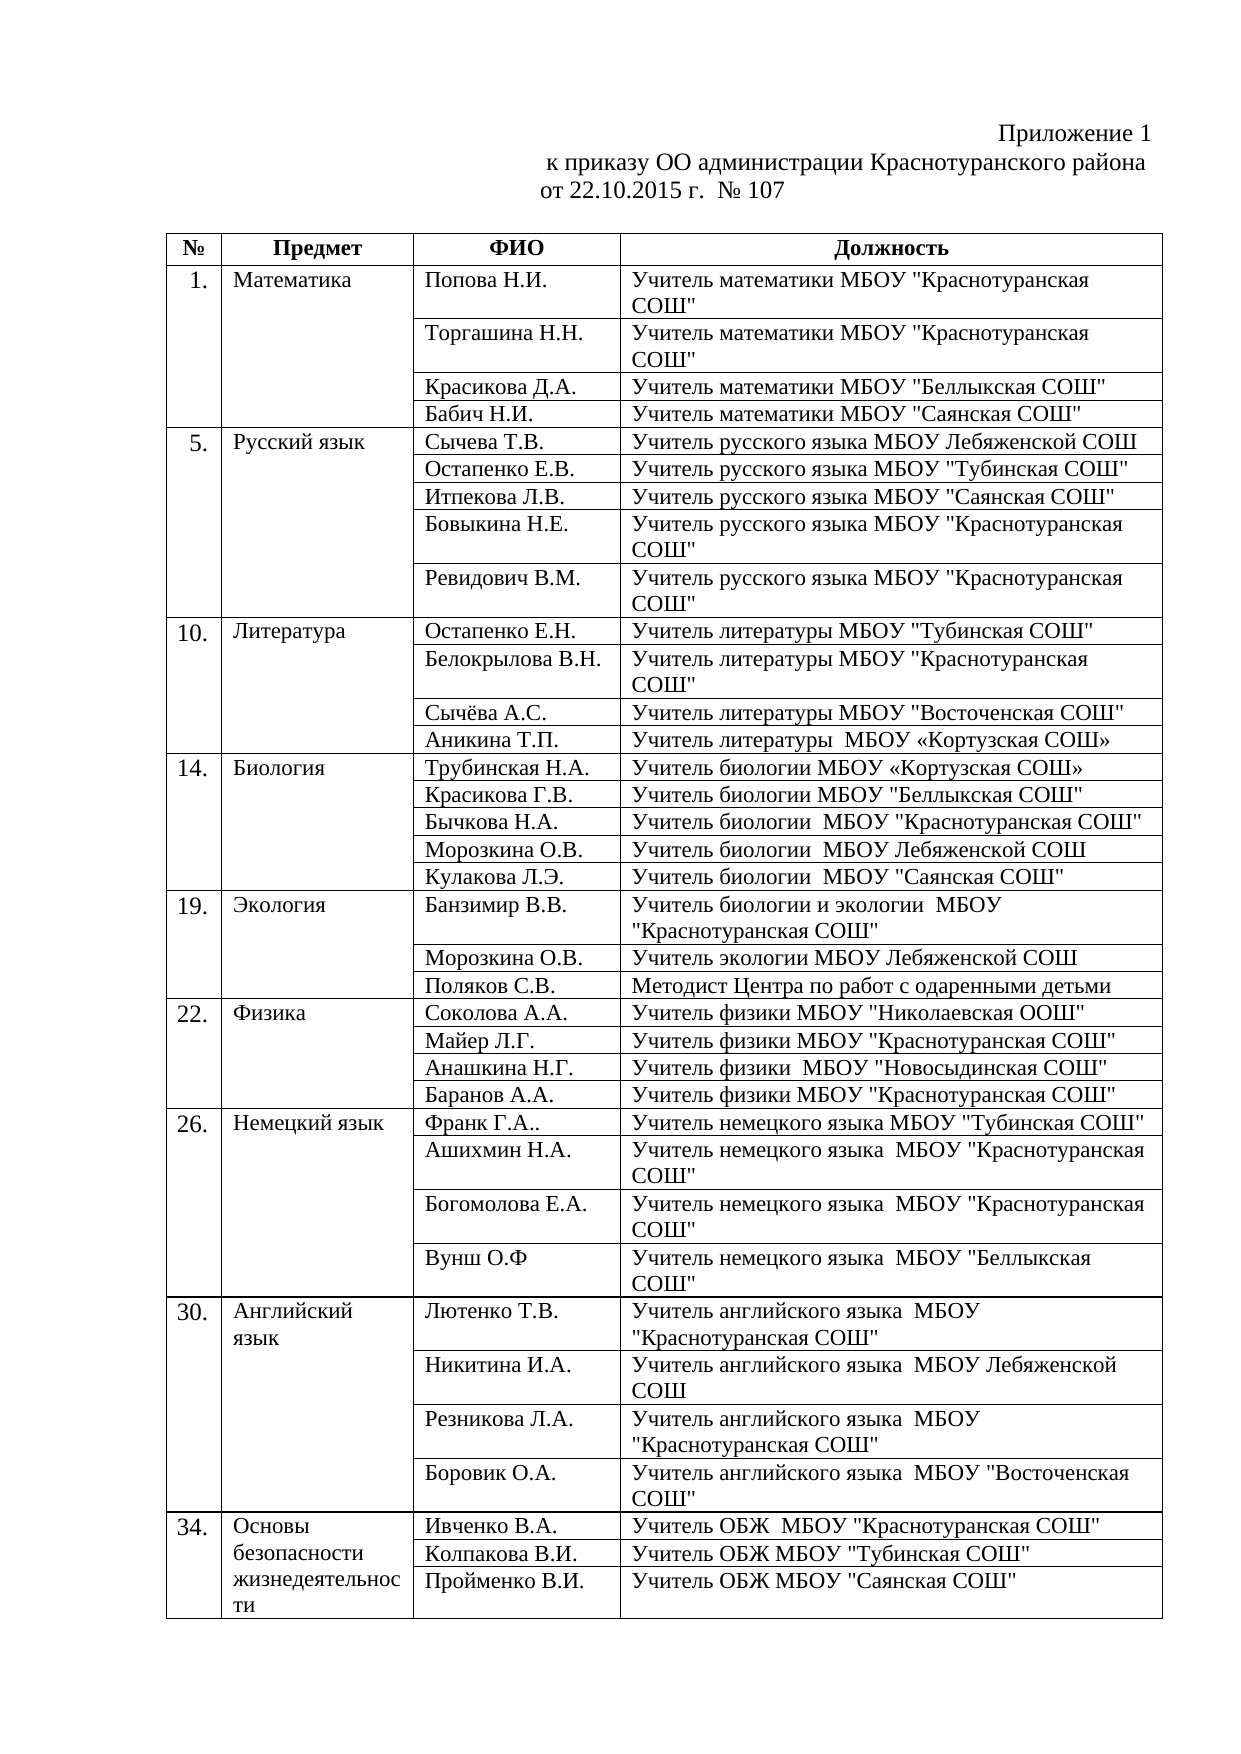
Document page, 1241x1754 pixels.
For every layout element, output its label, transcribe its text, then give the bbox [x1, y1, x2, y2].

table_cell Остапенко Е.Н. [414, 618, 620, 644]
table_cell Учитель английского языка МБОУ "Восточенская СОШ" [621, 1459, 1162, 1511]
table_cell Методист Центра по работ с одаренными детьми [621, 972, 1162, 998]
table_cell Учитель физики МБОУ "Николаевская ООШ" [621, 999, 1162, 1026]
table_cell Банзимир В.В. [414, 891, 620, 943]
table_cell Морозкина О.В. [414, 836, 620, 862]
table_cell Учитель физики МБОУ "Новосыдинская СОШ" [621, 1054, 1162, 1080]
table_cell Баранов А.А. [414, 1081, 620, 1108]
table_cell Учитель математики МБОУ "Краснотуранская СОШ" [621, 319, 1162, 372]
table_cell Учитель русского языка МБОУ "Краснотуранская СОШ" [621, 564, 1162, 617]
text к приказу ОО администрации Краснотуранского района [177, 147, 1152, 176]
table_cell Учитель ОБЖ МБОУ "Саянская СОШ" [621, 1567, 1162, 1618]
table_cell Учитель английского языка МБОУ Лебяженской СОШ [621, 1351, 1162, 1404]
table_cell Учитель физики МБОУ "Краснотуранская СОШ" [621, 1081, 1162, 1108]
table_cell Попова Н.И. [414, 266, 620, 318]
table_cell Красикова Г.В. [414, 781, 620, 807]
text Приложение 1 [177, 118, 1152, 147]
table_cell Колпакова В.И. [414, 1540, 620, 1566]
table_cell Учитель математики МБОУ "Краснотуранская СОШ" [621, 266, 1162, 318]
table_cell Учитель литературы МБОУ "Краснотуранская СОШ" [621, 645, 1162, 698]
table_cell Основы безопасности жизнедеятельности [222, 1513, 413, 1618]
table_cell Боровик О.А. [414, 1459, 620, 1511]
table_cell Литература [222, 618, 413, 752]
table_cell Ревидович В.М. [414, 564, 620, 617]
table_cell Сычёва А.С. [414, 699, 620, 725]
table_cell [167, 754, 221, 890]
table_cell Учитель русского языка МБОУ "Тубинская СОШ" [621, 455, 1162, 482]
table_cell [167, 428, 221, 617]
table_cell Учитель русского языка МБОУ "Саянская СОШ" [621, 483, 1162, 509]
table_cell Учитель английского языка МБОУ "Краснотуранская СОШ" [621, 1298, 1162, 1350]
table_cell Сычева Т.В. [414, 428, 620, 454]
table_cell Учитель немецкого языка МБОУ "Краснотуранская СОШ" [621, 1136, 1162, 1189]
table_cell Физика [222, 999, 413, 1108]
table_cell Учитель экологии МБОУ Лебяженской СОШ [621, 945, 1162, 971]
table_cell Математика [222, 266, 413, 427]
table_cell Биология [222, 754, 413, 890]
table_cell Никитина И.А. [414, 1351, 620, 1404]
table_cell Английский язык [222, 1298, 413, 1511]
table_cell Аникина Т.П. [414, 726, 620, 752]
table_cell Учитель немецкого языка МБОУ "Тубинская СОШ" [621, 1109, 1162, 1135]
table_cell Майер Л.Г. [414, 1027, 620, 1053]
table_cell Франк Г.А.. [414, 1109, 620, 1135]
table_cell Богомолова Е.А. [414, 1190, 620, 1243]
table_cell Учитель немецкого языка МБОУ "Беллыкская СОШ" [621, 1244, 1162, 1296]
table_cell Экология [222, 891, 413, 998]
table_cell Учитель литературы МБОУ «Кортузская СОШ» [621, 726, 1162, 752]
table_cell Учитель математики МБОУ "Беллыкская СОШ" [621, 373, 1162, 399]
table_cell Лютенко Т.В. [414, 1298, 620, 1350]
table_cell Белокрылова В.Н. [414, 645, 620, 698]
table_cell Резникова Л.А. [414, 1405, 620, 1458]
table_header ФИО [414, 234, 620, 264]
table_cell Морозкина О.В. [414, 945, 620, 971]
table_cell Учитель биологии МБОУ "Беллыкская СОШ" [621, 781, 1162, 807]
table_cell Учитель литературы МБОУ "Восточенская СОШ" [621, 699, 1162, 725]
table_cell Учитель биологии МБОУ «Кортузская СОШ» [621, 754, 1162, 780]
table_cell Торгашина Н.Н. [414, 319, 620, 372]
table_cell Итпекова Л.В. [414, 483, 620, 509]
table_cell [167, 999, 221, 1108]
table_cell Трубинская Н.А. [414, 754, 620, 780]
table_cell Поляков С.В. [414, 972, 620, 998]
table_cell Немецкий язык [222, 1109, 413, 1296]
table_cell Учитель русского языка МБОУ "Краснотуранская СОШ" [621, 510, 1162, 563]
table_cell Учитель ОБЖ МБОУ "Краснотуранская СОШ" [621, 1513, 1162, 1539]
table_cell Учитель литературы МБОУ "Тубинская СОШ" [621, 618, 1162, 644]
table_cell Бабич Н.И. [414, 401, 620, 427]
text от 22.10.2015 г. № 107 [177, 176, 1152, 204]
table_cell Учитель биологии МБОУ "Краснотуранская СОШ" [621, 808, 1162, 835]
table_cell [167, 618, 221, 752]
table_header Должность [621, 234, 1162, 264]
table_cell [167, 266, 221, 427]
table_cell Остапенко Е.В. [414, 455, 620, 482]
table_header Предмет [222, 234, 413, 264]
table_cell Бычкова Н.А. [414, 808, 620, 835]
table_cell Учитель биологии МБОУ "Саянская СОШ" [621, 863, 1162, 890]
table_cell Пройменко В.И. [414, 1567, 620, 1618]
table_cell Вунш О.Ф [414, 1244, 620, 1296]
table_cell Соколова А.А. [414, 999, 620, 1026]
table_cell Учитель русского языка МБОУ Лебяженской СОШ [621, 428, 1162, 454]
table_header № [167, 234, 221, 264]
table_cell Учитель немецкого языка МБОУ "Краснотуранская СОШ" [621, 1190, 1162, 1243]
table_cell Ивченко В.А. [414, 1513, 620, 1539]
table_cell [167, 1109, 221, 1296]
table_cell Красикова Д.А. [414, 373, 620, 399]
table_cell [167, 1513, 221, 1618]
table_cell Анашкина Н.Г. [414, 1054, 620, 1080]
table_cell Бовыкина Н.Е. [414, 510, 620, 563]
table_cell Учитель английского языка МБОУ "Краснотуранская СОШ" [621, 1405, 1162, 1458]
table_cell Учитель ОБЖ МБОУ "Тубинская СОШ" [621, 1540, 1162, 1566]
table_cell Учитель биологии МБОУ Лебяженской СОШ [621, 836, 1162, 862]
table_cell Кулакова Л.Э. [414, 863, 620, 890]
table_cell Учитель биологии и экологии МБОУ "Краснотуранская СОШ" [621, 891, 1162, 943]
table_cell Ашихмин Н.А. [414, 1136, 620, 1189]
table_cell Учитель математики МБОУ "Саянская СОШ" [621, 401, 1162, 427]
table_cell [167, 1298, 221, 1511]
table_cell [167, 891, 221, 998]
table_cell Учитель физики МБОУ "Краснотуранская СОШ" [621, 1027, 1162, 1053]
table_cell Русский язык [222, 428, 413, 617]
